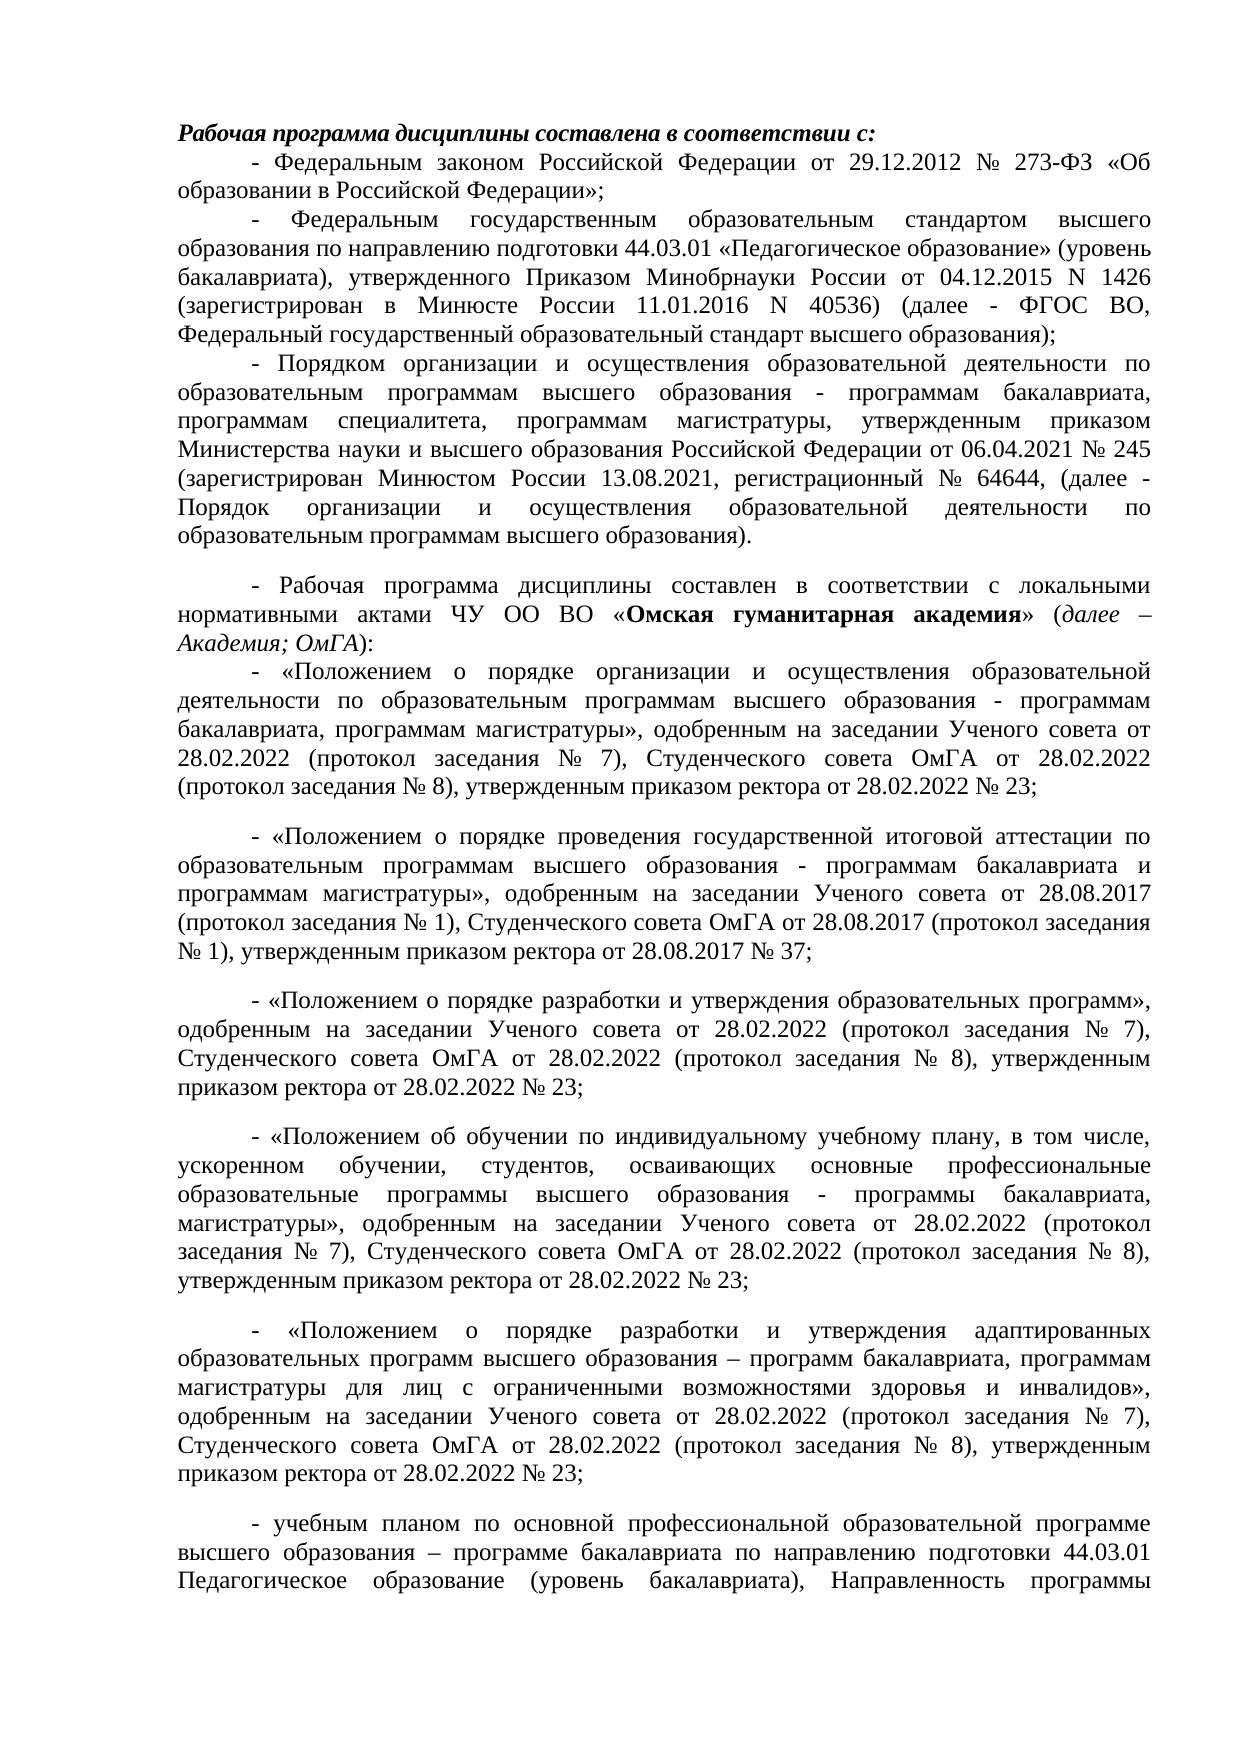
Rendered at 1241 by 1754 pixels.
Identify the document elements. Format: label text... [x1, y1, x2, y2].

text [177, 1508, 1152, 1594]
text - «Положением о порядке организации и осуществления образовательной деятельности по образовательным программам высшего образования - программам бакалавриата, программам магистратуры», одобренным на заседании Ученого совета от 28.02.2022 (протокол заседания № 7), Студенческого совета ОмГА от 28.02.2022 (протокол заседания № 8), утвержденным приказом ректора от 28.02.2022 № 23; [177, 656, 1152, 800]
text - Порядком организации и осуществления образовательной деятельности по образовательным программам высшего образования - программам бакалавриата, программам специалитета, программам магистратуры, утвержденным приказом Министерства науки и высшего образования Российской Федерации от 06.04.2021 № 245 (зарегистрирован Минюстом России 13.08.2021, регистрационный № 64644, (далее - Порядок организации и осуществления образовательной деятельности по образовательным программам высшего образования). [177, 348, 1152, 549]
text - «Положением о порядке разработки и утверждения адаптированных образовательных программ высшего образования – программ бакалавриата, программам магистратуры для лиц с ограниченными возможностями здоровья и инвалидов», одобренным на заседании Ученого совета от 28.02.2022 (протокол заседания № 7), Студенческого совета ОмГА от 28.02.2022 (протокол заседания № 8), утвержденным приказом ректора от 28.02.2022 № 23; [177, 1315, 1152, 1487]
text - Федеральным законом Российской Федерации от 29.12.2012 № 273-ФЗ «Об образовании в Российской Федерации»; [177, 147, 1152, 204]
text Рабочая программа дисциплины составлена в соответствии с: [177, 118, 1152, 147]
text - «Положением о порядке разработки и утверждения образовательных программ», одобренным на заседании Ученого совета от 28.02.2022 (протокол заседания № 7), Студенческого совета ОмГА от 28.02.2022 (протокол заседания № 8), утвержденным приказом ректора от 28.02.2022 № 23; [177, 986, 1152, 1101]
text - «Положением об обучении по индивидуальному учебному плану, в том числе, ускоренном обучении, студентов, осваивающих основные профессиональные образовательные программы высшего образования - программы бакалавриата, магистратуры», одобренным на заседании Ученого совета от 28.02.2022 (протокол заседания № 7), Студенческого совета ОмГА от 28.02.2022 (протокол заседания № 8), утвержденным приказом ректора от 28.02.2022 № 23; [177, 1121, 1152, 1294]
text - Федеральным государственным образовательным стандартом высшего образования по направлению подготовки 44.03.01 «Педагогическое образование» (уровень бакалавриата), утвержденного Приказом Минобрнауки России от 04.12.2015 N 1426 (зарегистрирован в Минюсте России 11.01.2016 N 40536) (далее - ФГОС ВО, Федеральный государственный образовательный стандарт высшего образования); [177, 204, 1152, 348]
text - «Положением о порядке проведения государственной итоговой аттестации по образовательным программам высшего образования - программам бакалавриата и программам магистратуры», одобренным на заседании Ученого совета от 28.08.2017 (протокол заседания № 1), Студенческого совета ОмГА от 28.08.2017 (протокол заседания № 1), утвержденным приказом ректора от 28.08.2017 № 37; [177, 821, 1152, 965]
text - Рабочая программа дисциплины составлен в соответствии с локальными нормативными актами ЧУ ОО ВО «Омская гуманитарная академия» (далее – Академия; ОмГА): [177, 570, 1152, 656]
